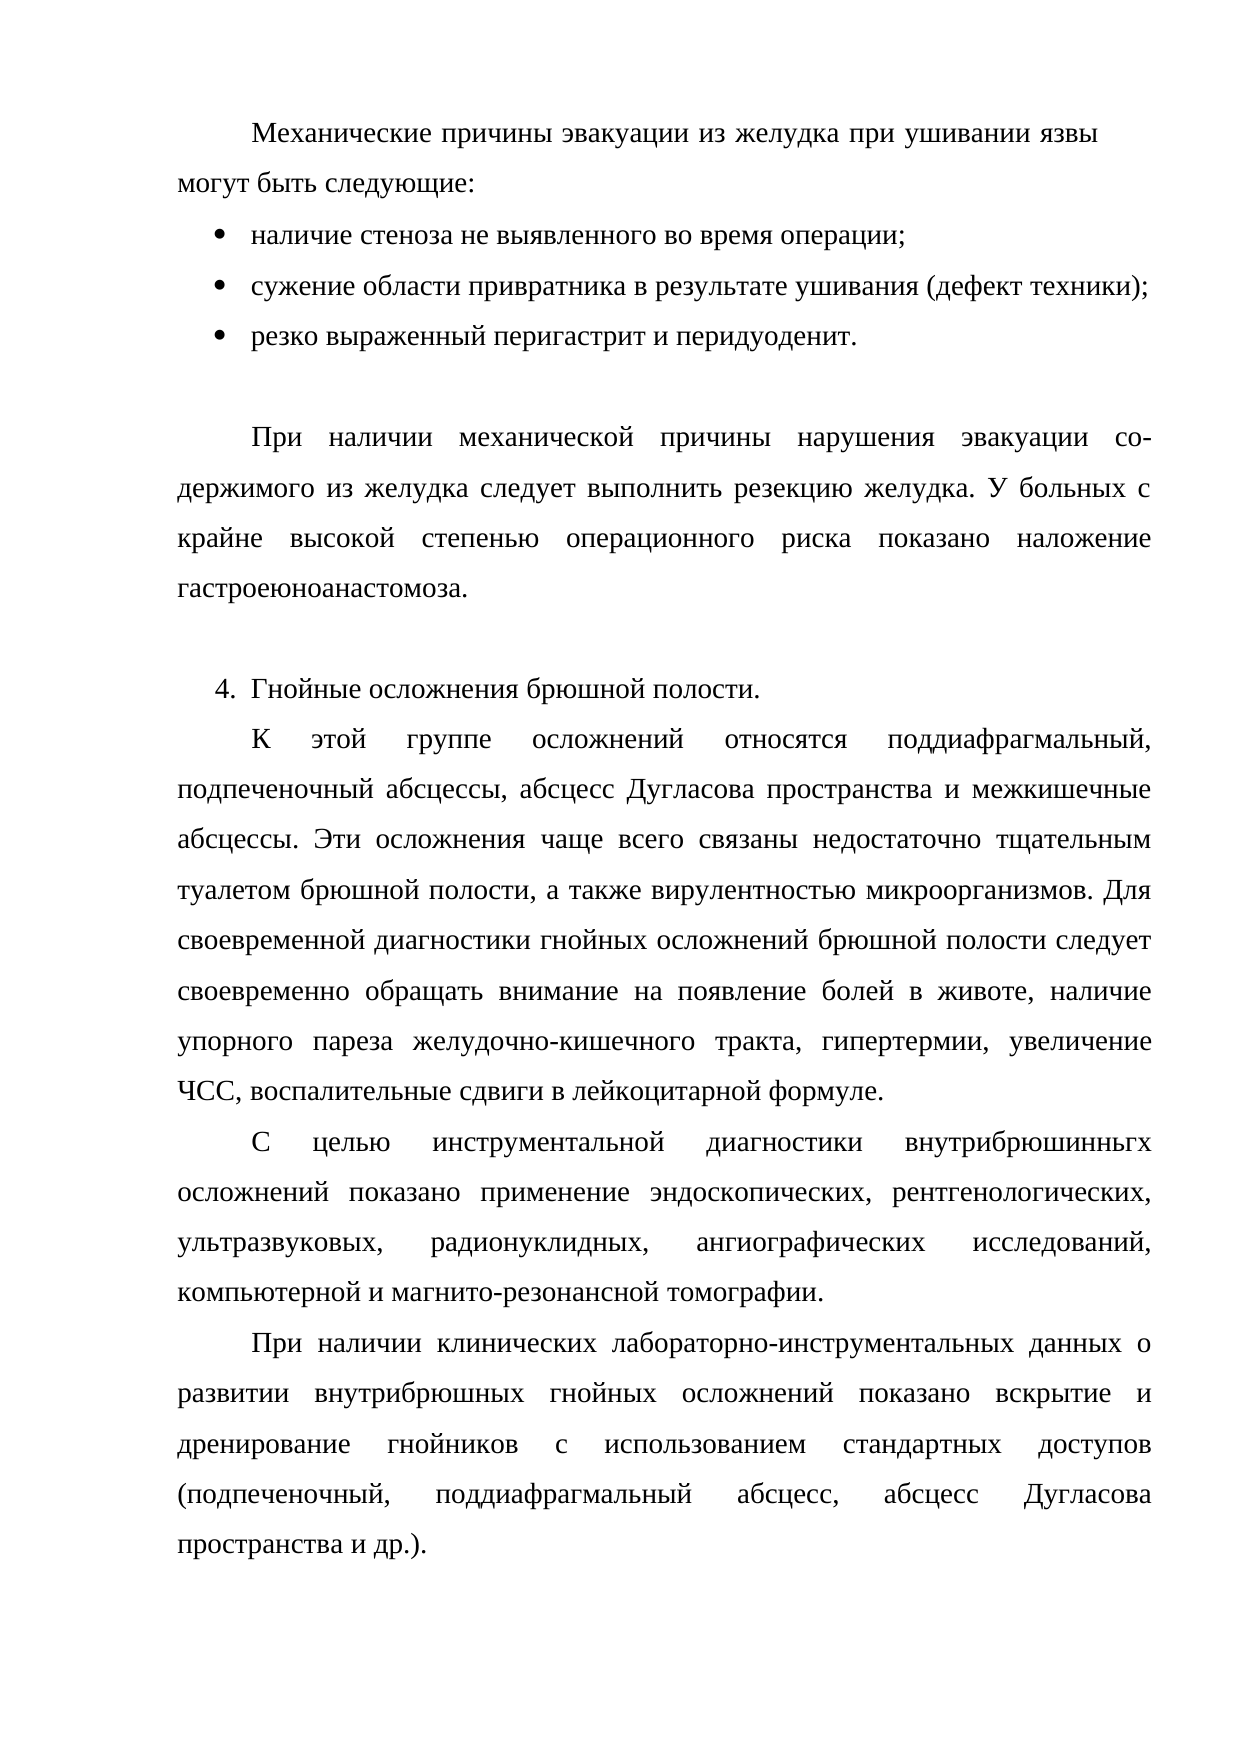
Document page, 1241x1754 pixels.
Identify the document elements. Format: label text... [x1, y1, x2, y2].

list резко выраженный перигастрит и перидуоденит. [214, 318, 1165, 352]
text С целью инструментальной диагностики внутрибрюшинньгх осложнений показано применение эндоскопических, рентгенологических, ультразвуковых, радионуклидных, ангиографических исследований, компьютерной и магнито-резонансной томографии. [177, 1124, 1152, 1308]
text При наличии клинических лабораторно-инструментальных данных о развитии внутрибрюшных гнойных осложнений показано вскрытие и дренирование гнойников с использованием стандартных доступов (подпеченочный, поддиафрагмальный абсцесс, абсцесс Дугласова пространства и др.). [177, 1325, 1152, 1560]
list сужение области привратника в результате ушивания (дефект техники); [214, 268, 1165, 301]
text При наличии механической причины нарушения эвакуации со- держимого из желудка следует выполнить резекцию желудка. У больных с крайне высокой степенью операционного риска показано наложение гастроеюноанастомоза. [177, 419, 1152, 604]
text К этой группе осложнений относятся поддиафрагмальный, подпеченочный абсцессы, абсцесс Дугласова пространства и межкишечные абсцессы. Эти осложнения чаще всего связаны недостаточно тщательным туалетом брюшной полости, а также вирулентностью микроорганизмов. Для своевременной диагностики гнойных осложнений брюшной полости следует своевременно обращать внимание на появление болей в животе, наличие упорного пареза желудочно-кишечного тракта, гипертермии, увеличение ЧСС, воспалительные сдвиги в лейкоцитарной формуле. [177, 721, 1152, 1107]
list Гнойные осложнения брюшной полости. [214, 671, 1165, 704]
list наличие стеноза не выявленного во время операции; [214, 216, 1165, 251]
text Механические причины эвакуации из желудка при ушивании язвы могут быть следующие: [177, 115, 1165, 199]
